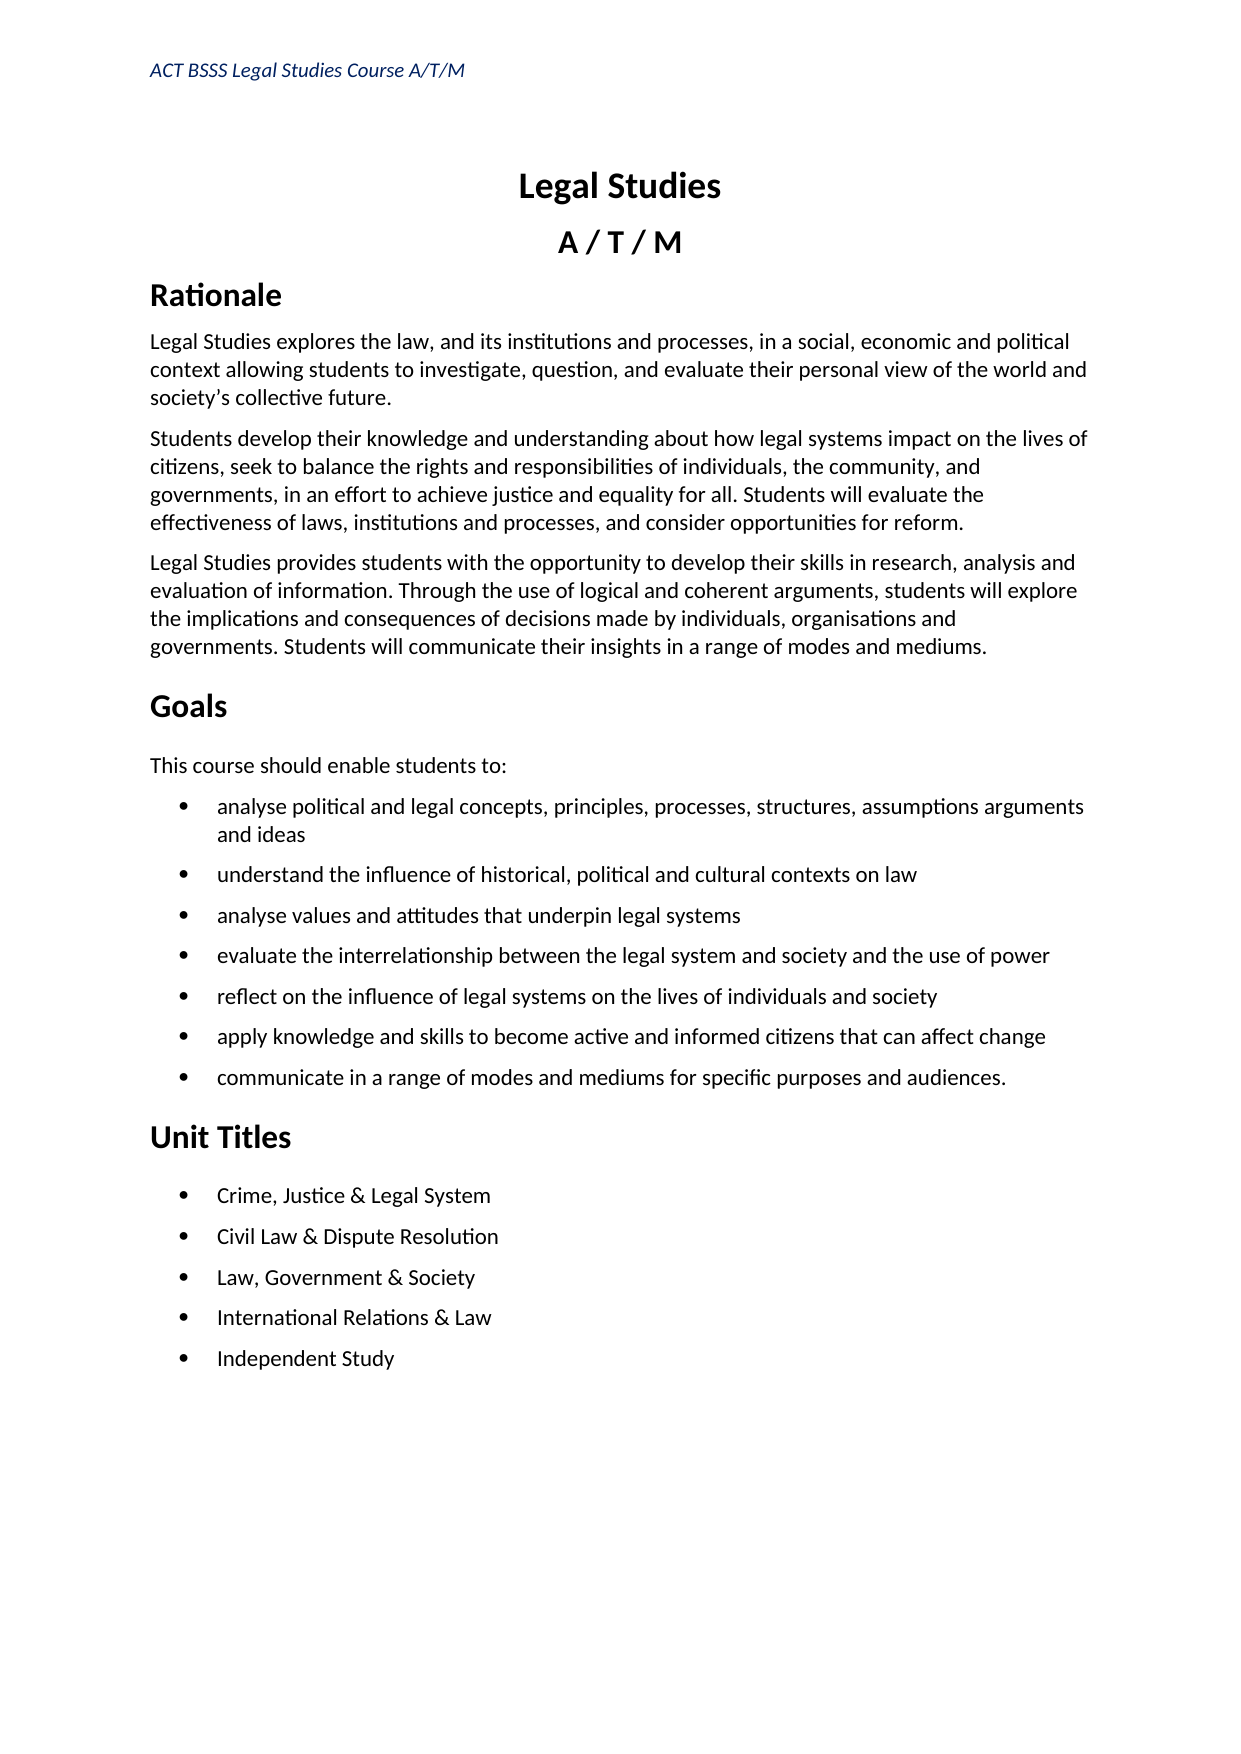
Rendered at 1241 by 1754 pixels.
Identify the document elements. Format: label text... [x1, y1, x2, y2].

list Independent Study [179, 1344, 1090, 1372]
list reflect on the influence of legal systems on the lives of individuals and society [179, 982, 1090, 1010]
text Legal Studies explores the law, and its institutions and processes, in a social, economic and political context allowing students to investigate, question, and evaluate their personal view of the world and society’s collective future. [150, 327, 1090, 411]
text Legal Studies provides students with the opportunity to develop their skills in research, analysis and evaluation of information. Through the use of logical and coherent arguments, students will explore the implications and consequences of decisions made by individuals, organisations and governments. Students will communicate their insights in a range of modes and mediums. [150, 548, 1090, 661]
text This course should enable students to: [150, 751, 1090, 779]
list Civil Law & Dispute Resolution [179, 1222, 1090, 1250]
list communicate in a range of modes and mediums for specific purposes and audiences. [179, 1063, 1090, 1091]
list analyse values and attitudes that underpin legal systems [179, 901, 1090, 929]
subtitle Unit Titles [150, 1116, 1090, 1157]
list International Relations & Law [179, 1303, 1090, 1331]
list apply knowledge and skills to become active and informed citizens that can affect change [179, 1022, 1090, 1050]
text Rationale [150, 274, 1090, 315]
text Legal Studies [150, 162, 1090, 208]
text Students develop their knowledge and understanding about how legal systems impact on the lives of citizens, seek to balance the rights and responsibilities of individuals, the community, and governments, in an effort to achieve justice and equality for all. Students will evaluate the effectiveness of laws, institutions and processes, and consider opportunities for reform. [150, 424, 1090, 536]
list analyse political and legal concepts, principles, processes, structures, assumptions arguments and ideas [179, 792, 1090, 848]
list Law, Government & Society [179, 1263, 1090, 1291]
list evaluate the interrelationship between the legal system and society and the use of power [179, 941, 1090, 969]
list Crime, Justice & Legal System [179, 1182, 1090, 1210]
list understand the influence of historical, political and cultural contexts on law [179, 860, 1090, 888]
text A / T / M [150, 221, 1090, 262]
subtitle Goals [150, 686, 1090, 726]
